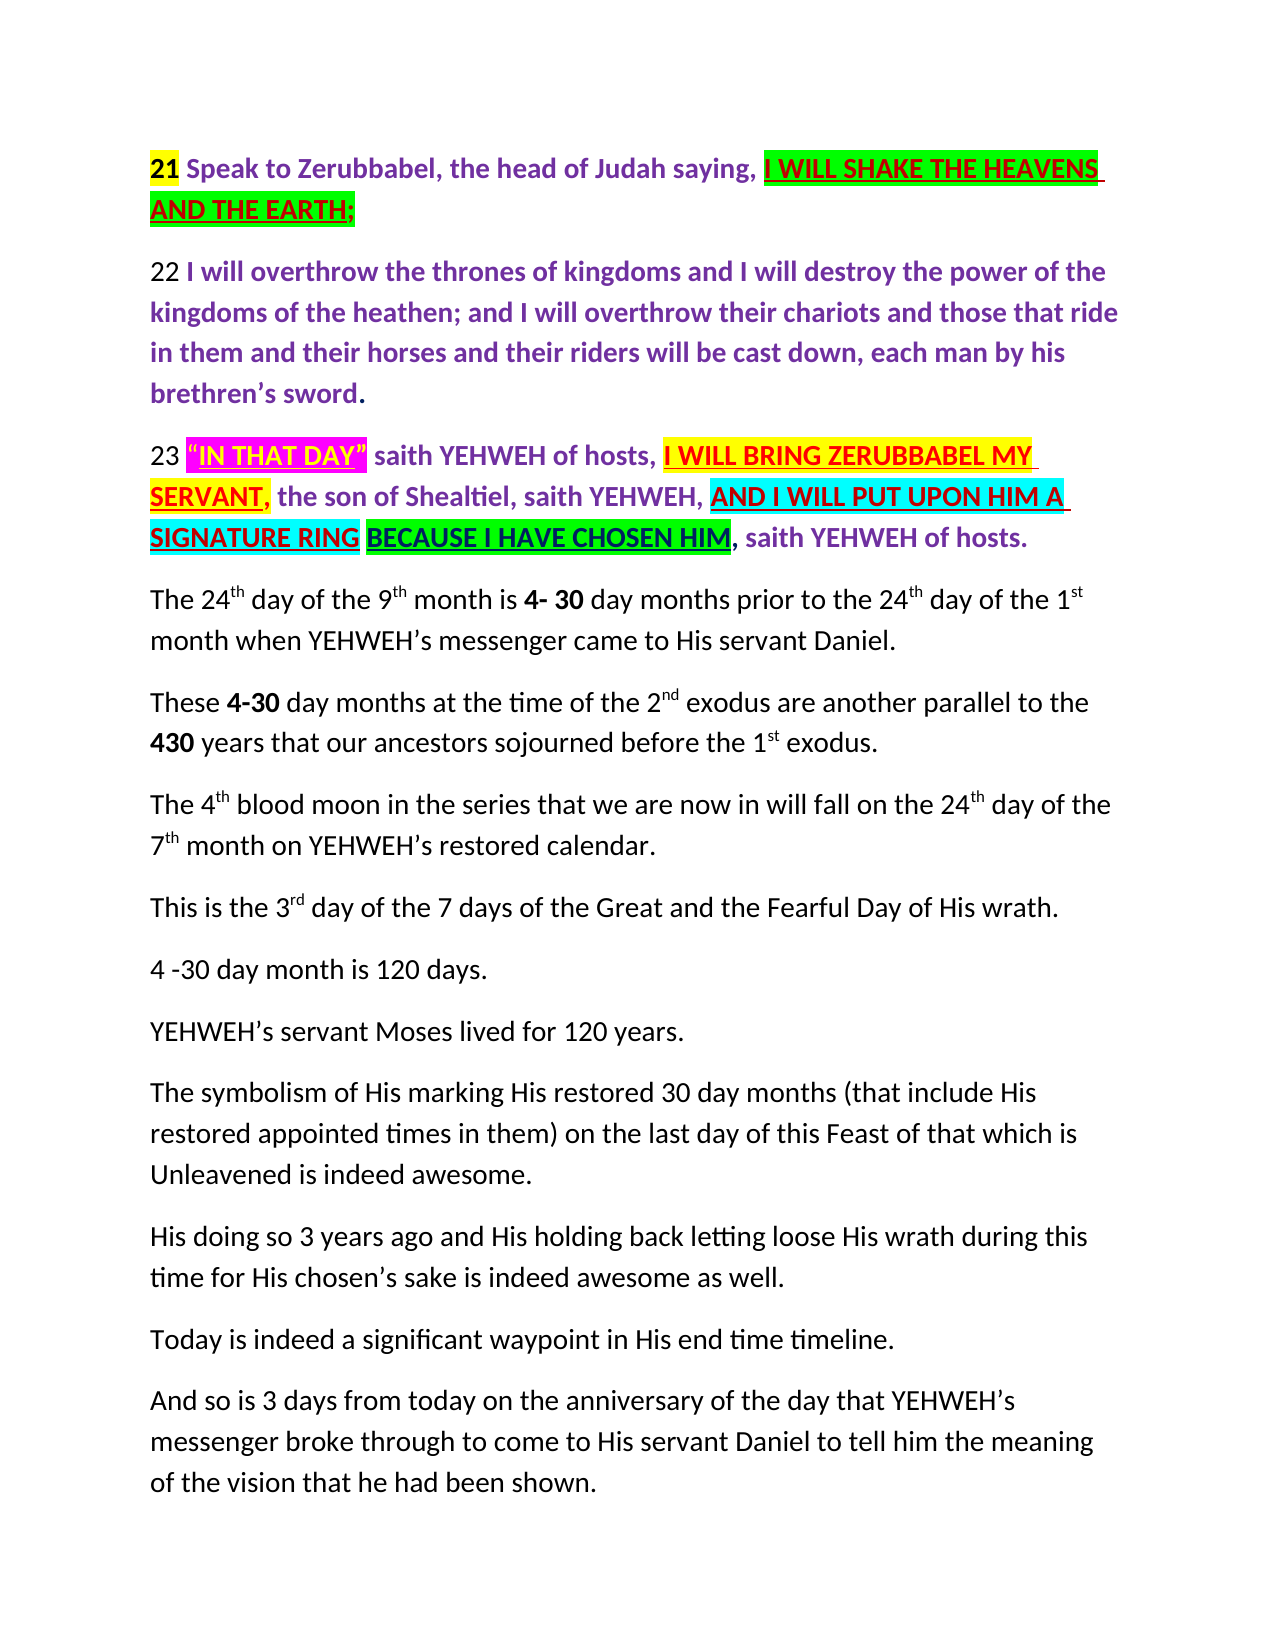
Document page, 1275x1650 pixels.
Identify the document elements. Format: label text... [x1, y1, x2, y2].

text Today is indeed a significant waypoint in His end time timeline. [150, 1321, 1125, 1356]
text These 4-30 day months at the time of the 2nd exodus are another parallel to the 430 years that our ancestors sojourned before the 1st exodus. [150, 684, 1125, 760]
text YEHWEH’s servant Moses lived for 120 years. [150, 1013, 1125, 1048]
text 23 “IN THAT DAY” saith YEHWEH of hosts, I WILL BRING ZERUBBABEL MY SERVANT, the son of Shealtiel, saith YEHWEH, AND I WILL PUT UPON HIM A SIGNATURE RING BECAUSE I HAVE CHOSEN HIM, saith YEHWEH of hosts. [150, 437, 1125, 555]
text The 24th day of the 9th month is 4- 30 day months prior to the 24th day of the 1st month when YEHWEH’s messenger came to His servant Daniel. [150, 581, 1125, 657]
text His doing so 3 years ago and His holding back letting loose His wrath during this time for His chosen’s sake is indeed awesome as well. [150, 1218, 1125, 1294]
text And so is 3 days from today on the anniversary of the day that YEHWEH’s messenger broke through to come to His servant Daniel to tell him the meaning of the vision that he had been shown. [150, 1382, 1125, 1500]
text 4 -30 day month is 120 days. [150, 951, 1125, 986]
text The symbolism of His marking His restored 30 day months (that include His restored appointed times in them) on the last day of this Feast of that which is Unleavened is indeed awesome. [150, 1074, 1125, 1192]
text The 4th blood moon in the series that we are now in will fall on the 24th day of the 7th month on YEHWEH’s restored calendar. [150, 786, 1125, 863]
text 21 Speak to Zerubbabel, the head of Judah saying, I WILL SHAKE THE HEAVENS AND THE EARTH; [150, 150, 1125, 227]
text 22 I will overthrow the thrones of kingdoms and I will destroy the power of the kingdoms of the heathen; and I will overthrow their chariots and those that ride in them and their horses and their riders will be cast down, each man by his brethren’s sword. [150, 253, 1125, 411]
text This is the 3rd day of the 7 days of the Great and the Fearful Day of His wrath. [150, 889, 1125, 925]
